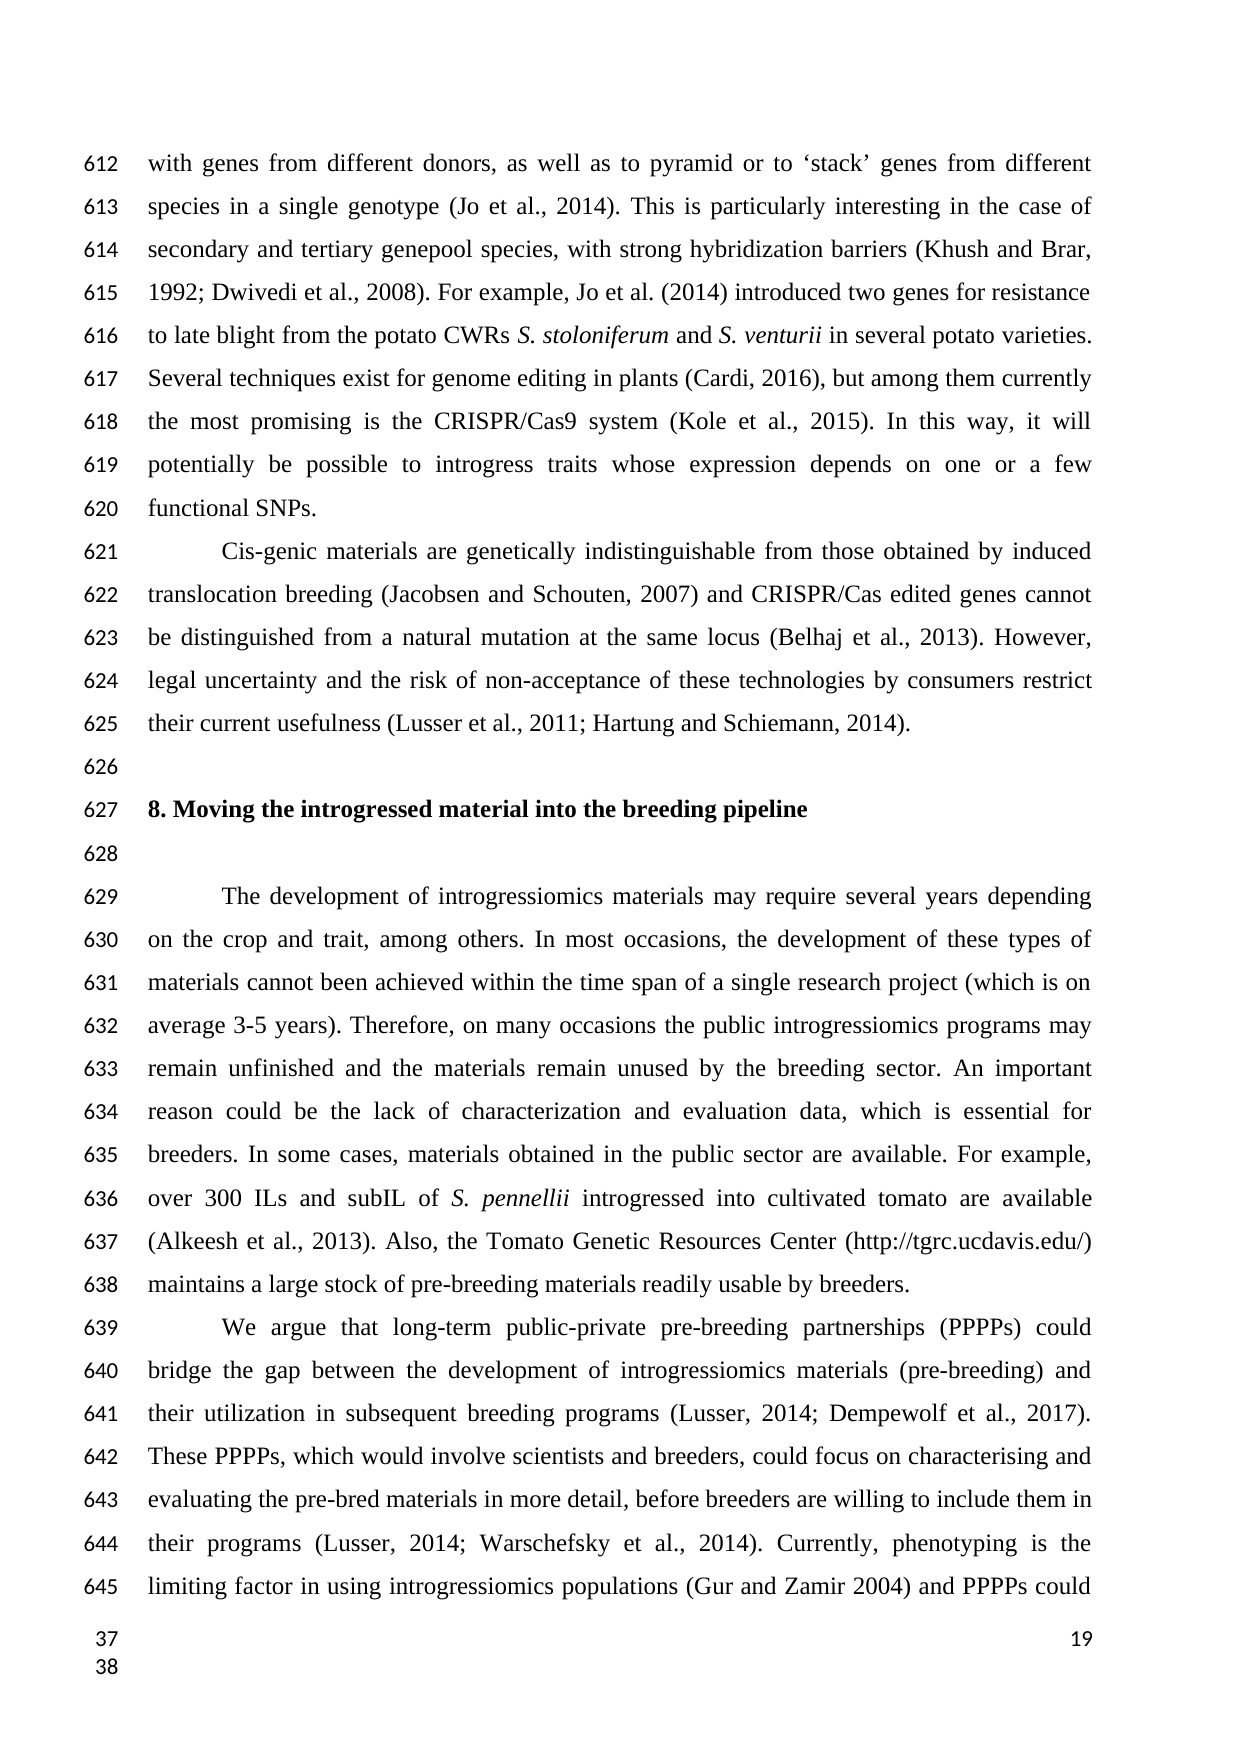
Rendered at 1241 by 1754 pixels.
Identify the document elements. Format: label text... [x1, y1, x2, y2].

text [148, 1312, 1093, 1599]
text 8. Moving the introgressed material into the breeding pipeline [148, 794, 1093, 823]
text Cis-genic materials are genetically indistinguishable from those obtained by induced translocation breeding (Jacobsen and Schouten, 2007) and CRISPR/Cas edited genes cannot be distinguished from a natural mutation at the same locus (Belhaj et al., 2013). However, legal uncertainty and the risk of non-acceptance of these technologies by consumers restrict their current usefulness (Lusser et al., 2011; Hartung and Schiemann, 2014). [148, 536, 1093, 737]
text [148, 148, 1093, 521]
text The development of introgressiomics materials may require several years depending on the crop and trait, among others. In most occasions, the development of these types of materials cannot been achieved within the time span of a single research project (which is on average 3-5 years). Therefore, on many occasions the public introgressiomics programs may remain unfinished and the materials remain unused by the breeding sector. An important reason could be the lack of characterization and evaluation data, which is essential for breeders. In some cases, materials obtained in the public sector are available. For example, over 300 ILs and subIL of S. pennellii introgressed into cultivated tomato are available (Alkeesh et al., 2013). Also, the Tomato Genetic Resources Center (http://tgrc.ucdavis.edu/) maintains a large stock of pre-breeding materials readily usable by breeders. [148, 881, 1093, 1298]
